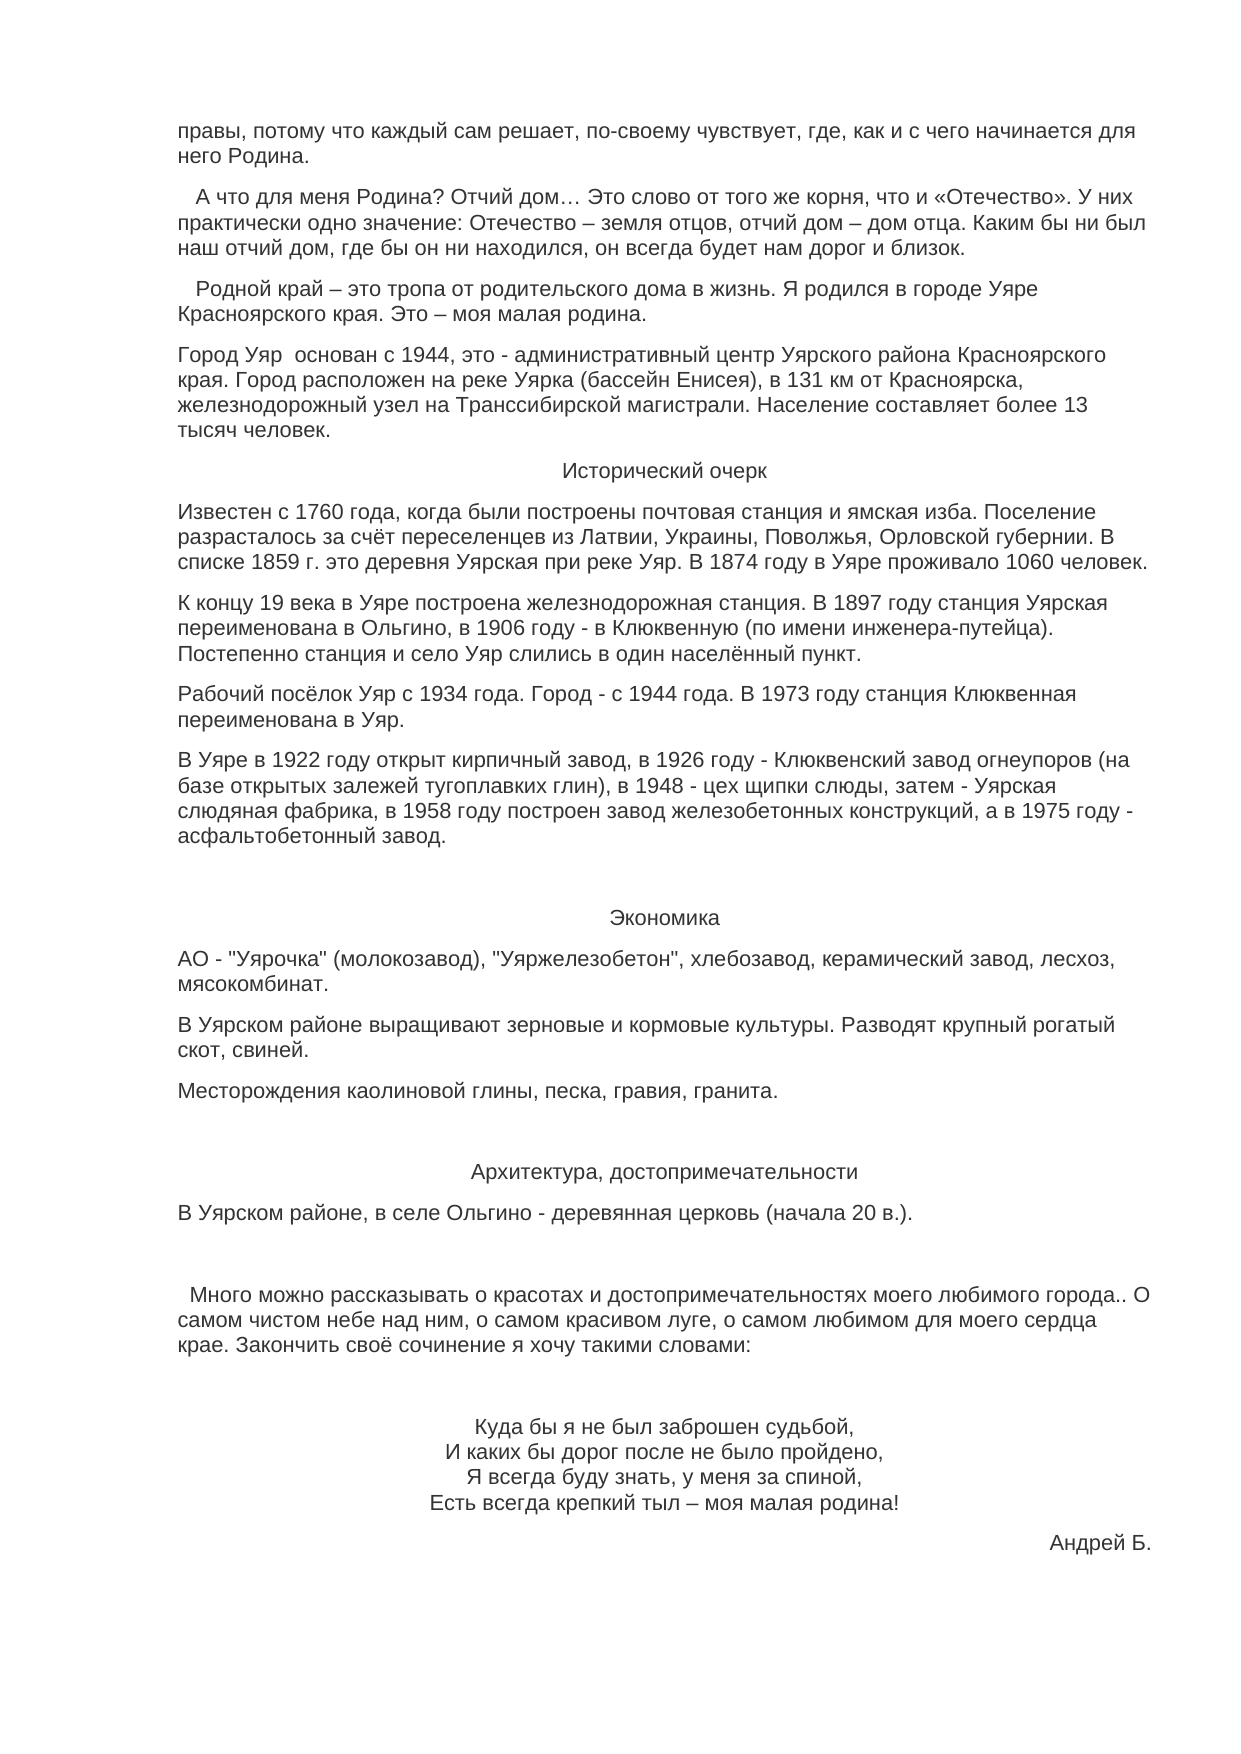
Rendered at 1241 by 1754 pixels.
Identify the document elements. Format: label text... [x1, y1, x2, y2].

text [177, 118, 1152, 168]
text А что для меня Родина? Отчий дом… Это слово от того же корня, что и «Отечество». У них практически одно значение: Отечество – земля отцов, отчий дом – дом отца. Каким бы ни был наш отчий дом, где бы он ни находился, он всегда будет нам дорог и близок. [177, 184, 1152, 260]
text Исторический очерк [177, 458, 1152, 483]
text Куда бы я не был заброшен судьбой, И каких бы дорог после не было пройдено, Я всегда буду знать, у меня за спиной, Есть всегда крепкий тыл – моя малая родина! [177, 1414, 1152, 1514]
text В Уярском районе выращивают зерновые и кормовые культуры. Разводят крупный рогатый скот, свиней. [177, 1011, 1152, 1062]
text Известен с 1760 года, когда были построены почтовая станция и ямская изба. Поселение разрасталось за счёт переселенцев из Латвии, Украины, Поволжья, Орловской губернии. В списке 1859 г. это деревня Уярская при реке Уяр. В 1874 году в Уяре проживало 1060 человек. [177, 499, 1152, 574]
text АО - "Уярочка" (молокозавод), "Уяржелезобетон", хлебозавод, керамический завод, лесхоз, мясокомбинат. [177, 945, 1152, 996]
text Архитектура, достопримечательности [177, 1159, 1152, 1184]
text Андрей Б. [177, 1530, 1152, 1555]
text Месторождения каолиновой глины, песка, гравия, гранита. [177, 1077, 1152, 1103]
text К концу 19 века в Уяре построена железнодорожная станция. В 1897 году станция Уярская переименована в Ольгино, в 1906 году - в Клюквенную (по имени инженера-путейца). Постепенно станция и село Уяр слились в один населённый пункт. [177, 590, 1152, 666]
text Родной край – это тропа от родительского дома в жизнь. Я родился в городе Уяре Красноярского края. Это – моя малая родина. [177, 275, 1152, 326]
text Город Уяр основан с 1944, это - административный центр Уярского района Красноярского края. Город расположен на реке Уярка (бассейн Енисея), в 131 км от Красноярска, железнодорожный узел на Транссибирской магистрали. Население составляет более 13 тысяч человек. [177, 341, 1152, 442]
text В Уярском районе, в селе Ольгино - деревянная церковь (начала 20 в.). [177, 1200, 1152, 1225]
text Много можно рассказывать о красотах и достопримечательностях моего любимого города.. О самом чистом небе над ним, о самом красивом луге, о самом любимом для моего сердца крае. Закончить своё сочинение я хочу такими словами: [177, 1282, 1152, 1357]
text Рабочий посёлок Уяр с 1934 года. Город - с 1944 года. В 1973 году станция Клюквенная переименована в Уяр. [177, 681, 1152, 732]
text В Уяре в 1922 году открыт кирпичный завод, в 1926 году - Клюквенский завод огнеупоров (на базе открытых залежей тугоплавких глин), в 1948 - цех щипки слюды, затем - Уярская слюдяная фабрика, в 1958 году построен завод железобетонных конструкций, а в 1975 году - асфальтобетонный завод. [177, 747, 1152, 848]
text Экономика [177, 904, 1152, 930]
